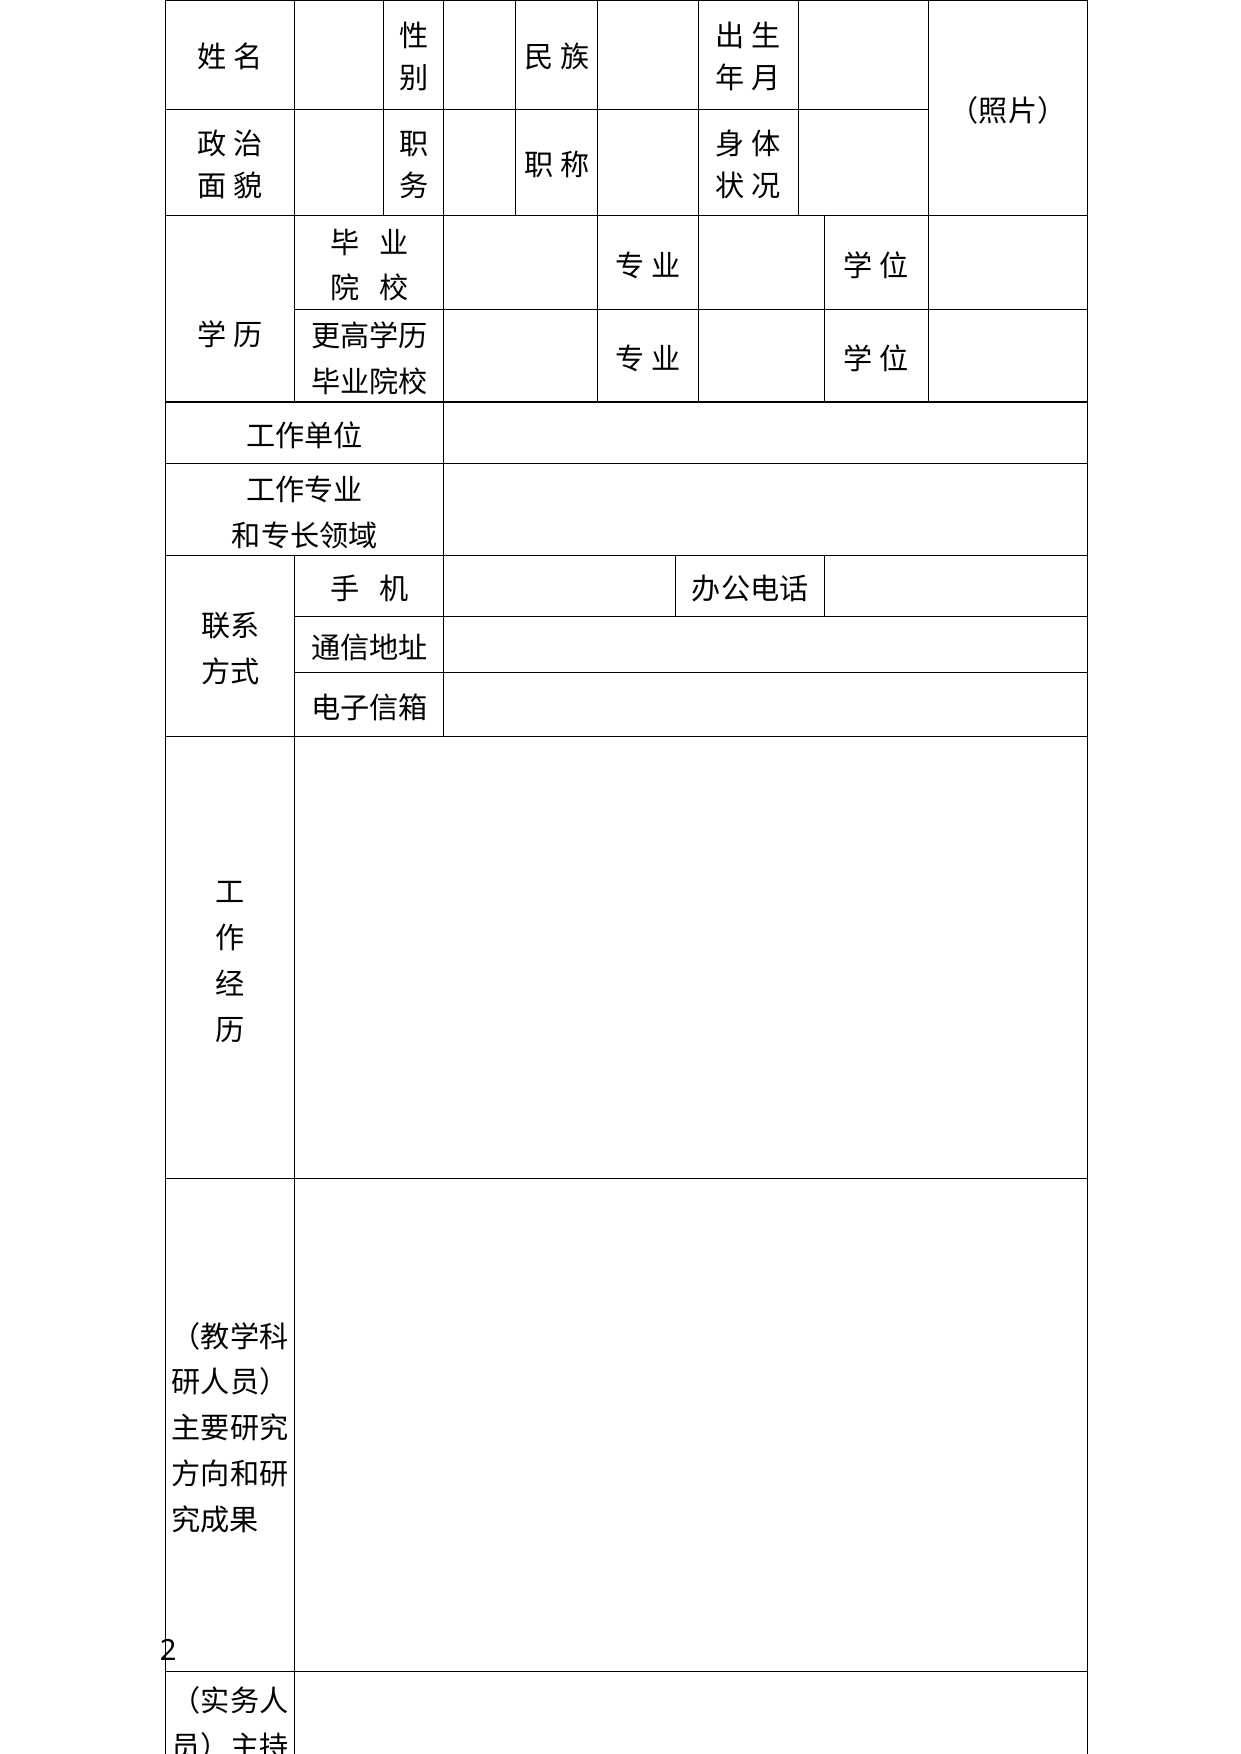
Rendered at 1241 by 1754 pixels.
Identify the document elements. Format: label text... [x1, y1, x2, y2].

table_header （照片） [929, 1, 1087, 215]
table_cell [444, 403, 1087, 463]
table_header 姓 名 [166, 1, 294, 108]
table_header [598, 1, 698, 108]
table_cell [444, 310, 597, 401]
table_cell [444, 673, 1087, 736]
table_cell 政 治 面 貌 [166, 110, 294, 215]
table_cell 办公电话 [676, 556, 824, 616]
table_cell 学 位 [825, 216, 928, 309]
table_cell 专 业 [598, 310, 698, 401]
table_header 出 生 年 月 [699, 1, 798, 108]
table_cell [444, 617, 1087, 672]
table_cell 通信地址 [295, 617, 443, 672]
table_cell 身 体 状 况 [699, 110, 798, 215]
table_header 民 族 [516, 1, 597, 108]
table_cell [444, 464, 1087, 555]
table_header 性 别 [384, 1, 443, 108]
table_cell [295, 1179, 1087, 1671]
table_cell [929, 216, 1087, 309]
table_header [799, 1, 928, 108]
table_cell 工作单位 [166, 403, 443, 463]
table_cell 学 历 [166, 216, 294, 401]
table_cell 职 务 [384, 110, 443, 215]
table_cell [825, 556, 1087, 616]
table_cell 手 机 [295, 556, 443, 616]
table_cell [699, 310, 824, 401]
table_header [444, 1, 515, 108]
table_cell 工作专业 和专长领域 [166, 464, 443, 555]
table_cell （教学科研人员）主要研究方向和研究成果 [166, 1179, 294, 1671]
table_cell 职 称 [516, 110, 597, 215]
table_cell [444, 556, 675, 616]
table_cell [598, 110, 698, 215]
table_cell 更高学历毕业院校 [295, 310, 443, 401]
table_cell [699, 216, 824, 309]
table_cell [295, 110, 383, 215]
table_cell [799, 110, 928, 215]
table_cell （实务人员）主持或参与重大涉法事务、参与起草地方性法规、规范性文件情况 [166, 1672, 294, 1754]
table_header [295, 1, 383, 108]
table_cell [295, 737, 1087, 1178]
table_cell 电子信箱 [295, 673, 443, 736]
table_cell 专 业 [598, 216, 698, 309]
table_cell [929, 310, 1087, 401]
table_cell 毕 业 院 校 [295, 216, 443, 309]
table_cell [295, 1672, 1087, 1754]
table_cell [444, 110, 515, 215]
table_cell 工 作 经 历 [166, 737, 294, 1178]
table_cell 联系 方式 [166, 556, 294, 736]
table_cell 学 位 [825, 310, 928, 401]
table_cell [444, 216, 597, 309]
